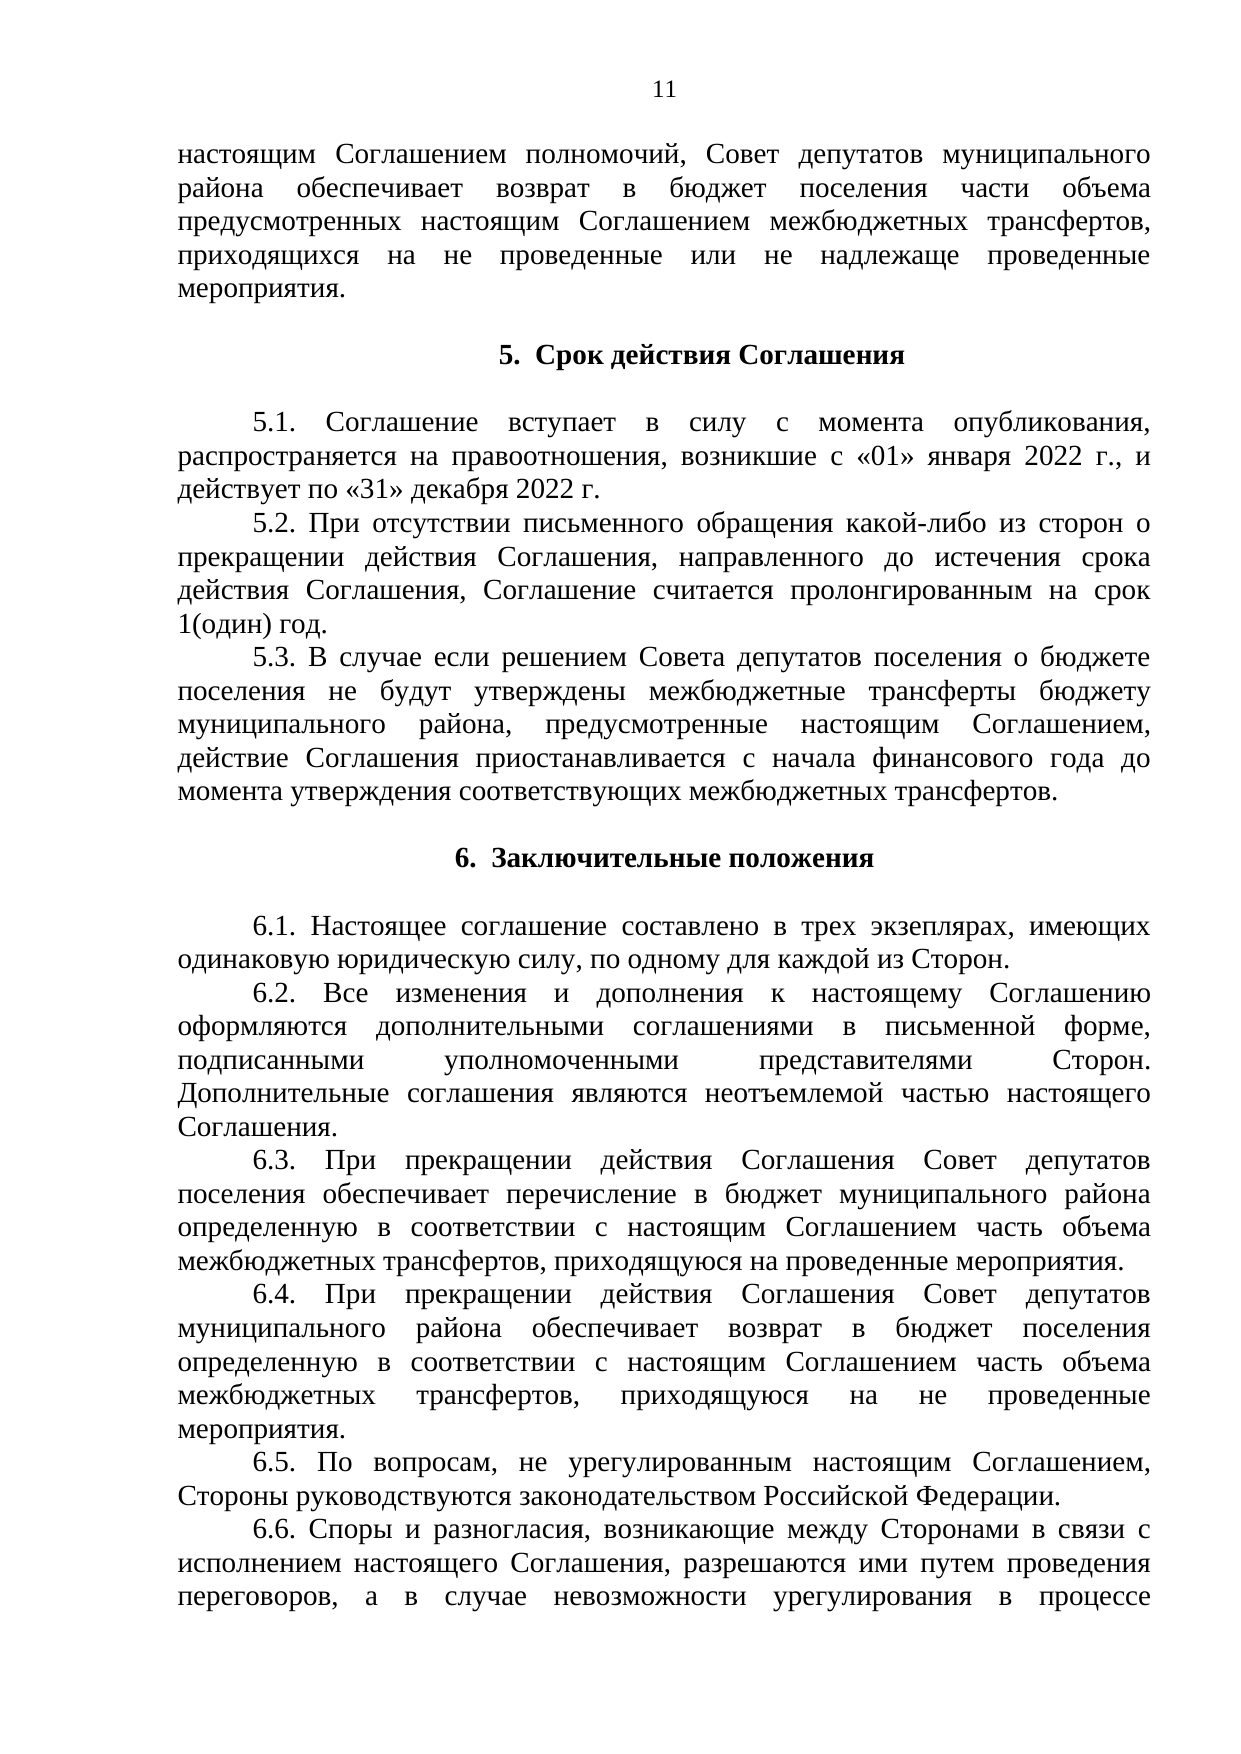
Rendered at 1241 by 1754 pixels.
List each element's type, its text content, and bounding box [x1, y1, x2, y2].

text 6.2. Все изменения и дополнения к настоящему Соглашению оформляются дополнительными соглашениями в письменной форме, подписанными уполномоченными представителями Сторон. Дополнительные соглашения являются неотъемлемой частью настоящего Соглашения. [177, 975, 1152, 1142]
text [177, 136, 1152, 304]
text 6.1. Настоящее соглашение составлено в трех экзеплярах, имеющих одинаковую юридическую силу, по одному для каждой из Сторон. [177, 908, 1152, 975]
text 6.4. При прекращении действия Соглашения Совет депутатов муниципального района обеспечивает возврат в бюджет поселения определенную в соответствии с настоящим Соглашением часть объема межбюджетных трансфертов, приходящуюся на не проведенные мероприятия. [177, 1277, 1152, 1444]
text 5.1. Соглашение вступает в силу с момента опубликования, распространяется на правоотношения, возникшие с «01» января 2022 г., и действует по «31» декабря 2022 г. [177, 404, 1152, 505]
text 6. Заключительные положения [177, 841, 1152, 874]
text 5.2. При отсутствии письменного обращения какой-либо из сторон о прекращении действия Соглашения, направленного до истечения срока действия Соглашения, Соглашение считается пролонгированным на срок 1(один) год. [177, 505, 1152, 639]
text 5. Срок действия Соглашения [252, 337, 1152, 371]
text 6.3. При прекращении действия Соглашения Совет депутатов поселения обеспечивает перечисление в бюджет муниципального района определенную в соответствии с настоящим Соглашением часть объема межбюджетных трансфертов, приходящуюся на проведенные мероприятия. [177, 1142, 1152, 1277]
text 6.5. По вопросам, не урегулированным настоящим Соглашением, Стороны руководствуются законодательством Российской Федерации. [177, 1444, 1152, 1511]
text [177, 1511, 1152, 1612]
text 5.3. В случае если решением Совета депутатов поселения о бюджете поселения не будут утверждены межбюджетные трансферты бюджету муниципального района, предусмотренные настоящим Соглашением, действие Соглашения приостанавливается с начала финансового года до момента утверждения соответствующих межбюджетных трансфертов. [177, 639, 1152, 807]
